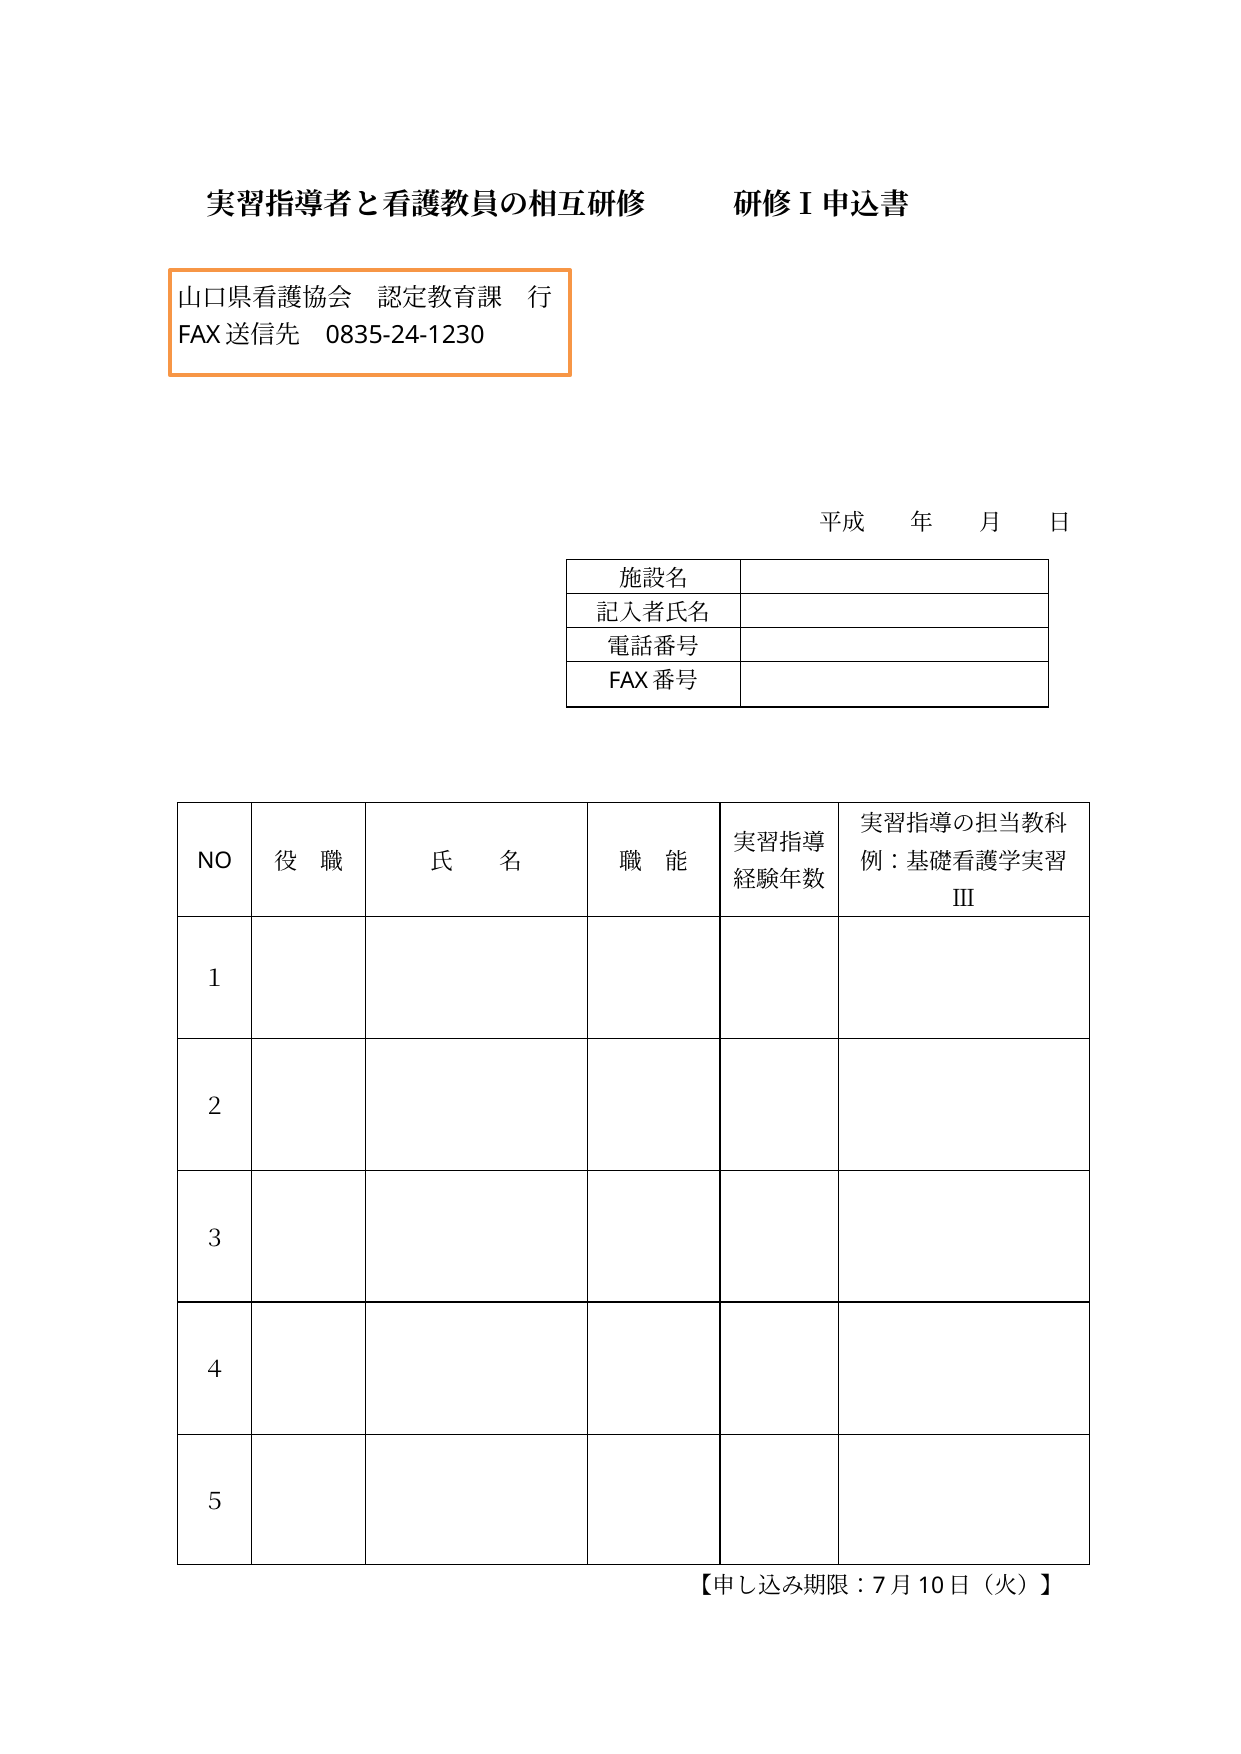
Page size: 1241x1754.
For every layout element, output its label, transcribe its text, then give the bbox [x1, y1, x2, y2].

table_cell 記入者氏名 [567, 594, 740, 627]
text 平成 年 月 日 [177, 502, 1107, 539]
table_cell [721, 1171, 838, 1301]
table_cell [721, 1435, 838, 1564]
table_cell [252, 1039, 365, 1170]
table_header NO [178, 803, 251, 916]
table_cell FAX番号 [567, 662, 740, 706]
table_cell [366, 1039, 587, 1170]
table_cell [366, 1171, 587, 1301]
table_header 役 職 [252, 803, 365, 916]
table_cell [252, 917, 365, 1037]
table_cell 電話番号 [567, 628, 740, 661]
table_cell [252, 1171, 365, 1301]
text 山口県看護協会 認定教育課 行 [177, 277, 1063, 314]
text 【申し込み期限：7月10日（火）】 [177, 1565, 1063, 1603]
table_cell [721, 1303, 838, 1433]
table_cell [366, 1303, 587, 1433]
table_cell ４ [178, 1303, 251, 1433]
table_cell [741, 594, 1048, 627]
table_cell [588, 1303, 719, 1433]
table_cell [839, 1435, 1089, 1564]
table_cell [839, 1171, 1089, 1301]
table_cell ２ [178, 1039, 251, 1170]
table_cell [588, 917, 719, 1037]
table_cell ５ [178, 1435, 251, 1564]
text 実習指導者と看護教員の相互研修 研修Ⅰ申込書 [177, 164, 1063, 239]
table_cell [741, 628, 1048, 661]
table_header 職 能 [588, 803, 719, 916]
table_cell [366, 1435, 587, 1564]
table_cell [252, 1303, 365, 1433]
text FAX送信先 0835-24-1230 [177, 314, 1063, 352]
table_header [741, 560, 1048, 593]
table_header 施設名 [567, 560, 740, 593]
table_cell [741, 662, 1048, 706]
table_header 実習指導経験年数 [721, 803, 838, 916]
table_cell １ [178, 917, 251, 1037]
table_cell [588, 1435, 719, 1564]
table_cell [588, 1039, 719, 1170]
table_cell [721, 1039, 838, 1170]
table_header 氏 名 [366, 803, 587, 916]
table_cell [839, 1303, 1089, 1433]
table_cell [366, 917, 587, 1037]
table_cell [839, 1039, 1089, 1170]
table_cell [839, 917, 1089, 1037]
table_cell [721, 917, 838, 1037]
table_cell [588, 1171, 719, 1301]
table_header 実習指導の担当教科 例：基礎看護学実習Ⅲ [839, 803, 1089, 916]
table_cell ３ [178, 1171, 251, 1301]
table_cell [252, 1435, 365, 1564]
